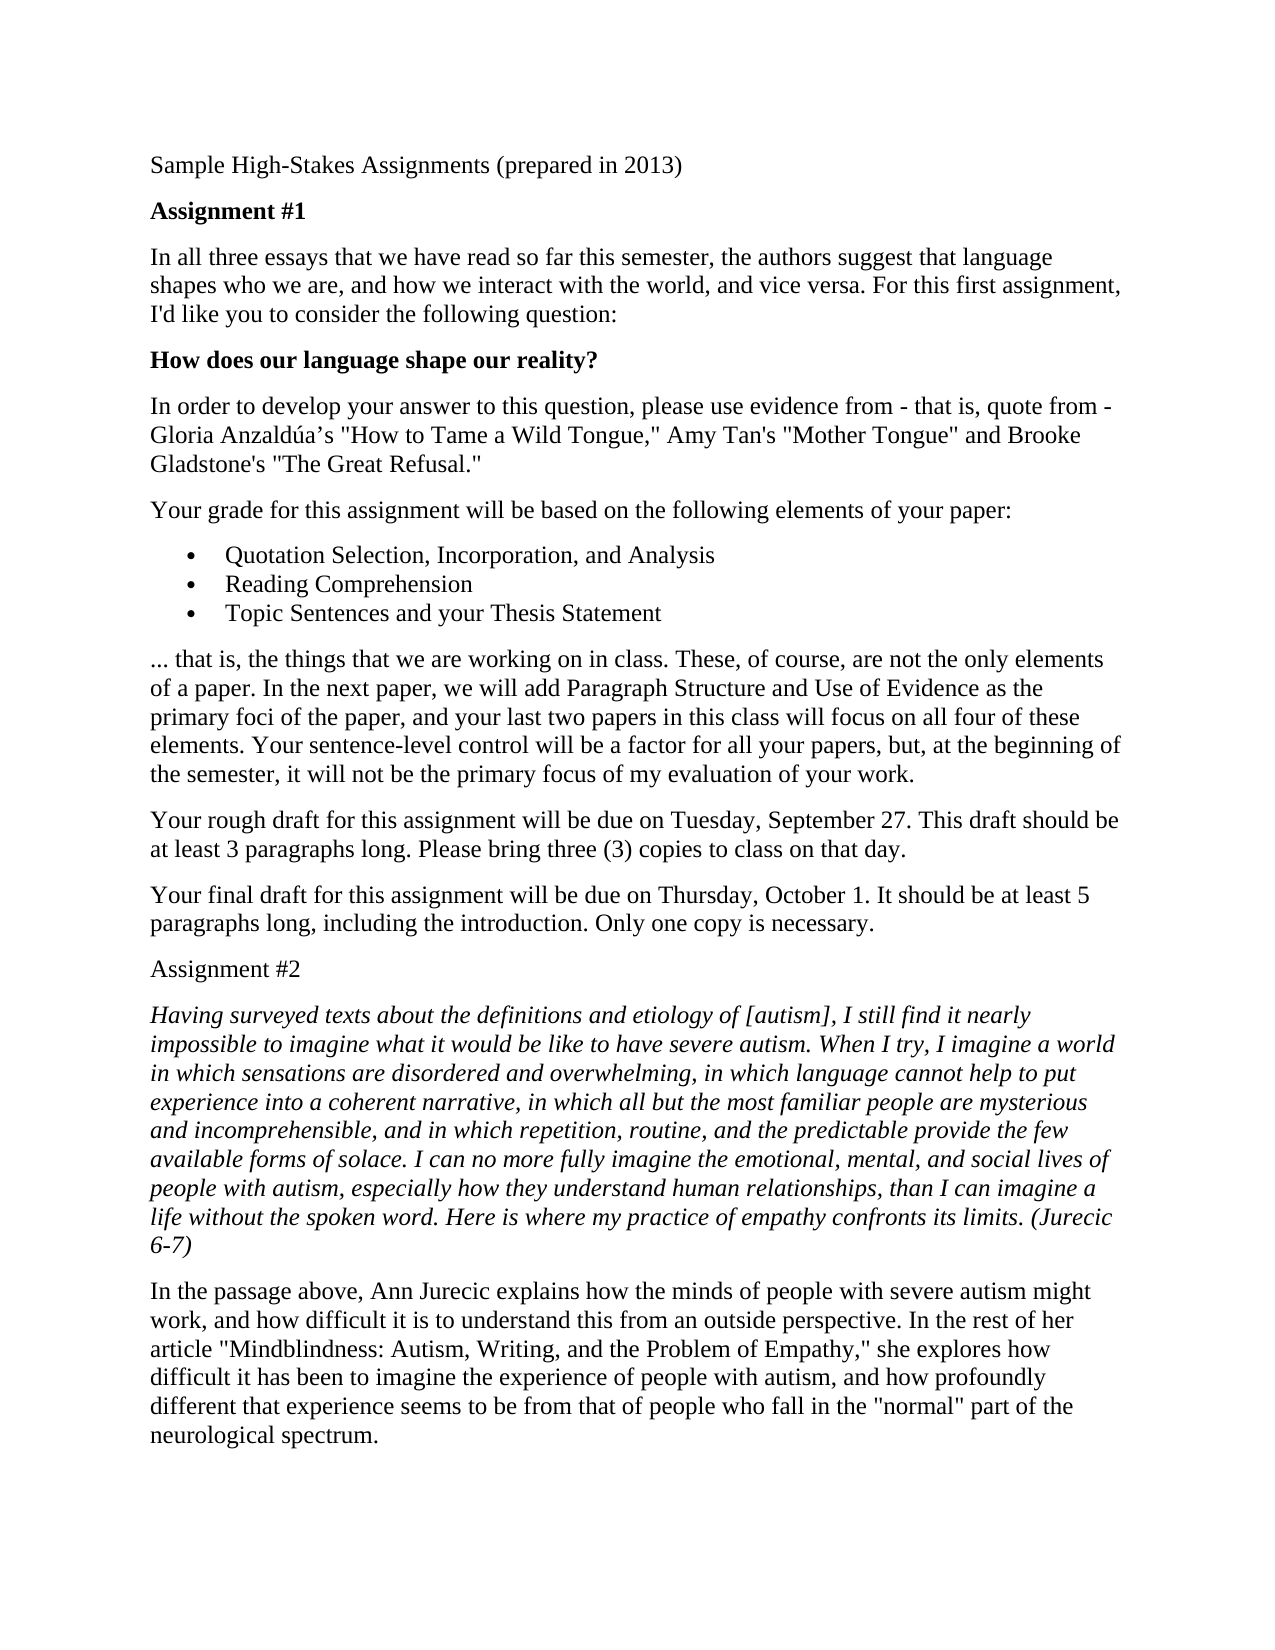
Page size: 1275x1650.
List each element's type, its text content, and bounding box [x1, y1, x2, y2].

text In order to develop your answer to this question, please use evidence from - that is, quote from - Gloria Anzaldúa’s "How to Tame a Wild Tongue," Amy Tan's "Mother Tongue" and Brooke Gladstone's "The Great Refusal." [150, 391, 1125, 477]
subtitle Sample High-Stakes Assignments (prepared in 2013) [150, 150, 1125, 179]
subtitle Assignment #2 [150, 954, 1125, 983]
text Your final draft for this assignment will be due on Thursday, October 1. It should be at least 5 paragraphs long, including the introduction. Only one copy is necessary. [150, 880, 1125, 937]
list Quotation Selection, Incorporation, and Analysis [187, 541, 1125, 569]
text In the passage above, Ann Jurecic explains how the minds of people with severe autism might work, and how difficult it is to understand this from an outside perspective. In the rest of her article "Mindblindness: Autism, Writing, and the Problem of Empathy," she explores how difficult it has been to imagine the experience of people with autism, and how profoundly different that experience seems to be from that of people who fall in the "normal" part of the neurological spectrum. [150, 1276, 1125, 1449]
text Your grade for this assignment will be based on the following elements of your paper: [150, 495, 1125, 523]
text ... that is, the things that we are working on in class. These, of course, are not the only elements of a paper. In the next paper, we will add Paragraph Structure and Use of Evidence as the primary foci of the paper, and your last two papers in this class will focus on all four of these elements. Your sentence-level control will be a factor for all your papers, but, at the beginning of the semester, it will not be the primary focus of my evaluation of your work. [150, 644, 1125, 788]
text Having surveyed texts about the definitions and etiology of [autism], I still find it nearly impossible to imagine what it would be like to have severe autism. When I try, I imagine a world in which sensations are disordered and overwhelming, in which language cannot help to put experience into a coherent narrative, in which all but the most familiar people are mysterious and incomprehensible, and in which repetition, routine, and the predictable provide the few available forms of solace. I can no more fully imagine the emotional, mental, and social lives of people with autism, especially how they understand human relationships, than I can imagine a life without the spoken word. Here is where my practice of empathy confronts its limits. (Jurecic 6-7) [150, 1000, 1125, 1259]
text In all three essays that we have read so far this semester, the authors suggest that language shapes who we are, and how we interact with the world, and vice versa. For this first assignment, I'd like you to consider the following question: [150, 242, 1125, 328]
list Topic Sentences and your Thesis Statement [187, 598, 1125, 627]
text Assignment #1 [150, 196, 1125, 225]
text How does our language shape our reality? [150, 345, 1125, 374]
text Your rough draft for this assignment will be due on Tuesday, September 27. This draft should be at least 3 paragraphs long. Please bring three (3) copies to class on that day. [150, 805, 1125, 862]
list Reading Comprehension [187, 569, 1125, 598]
